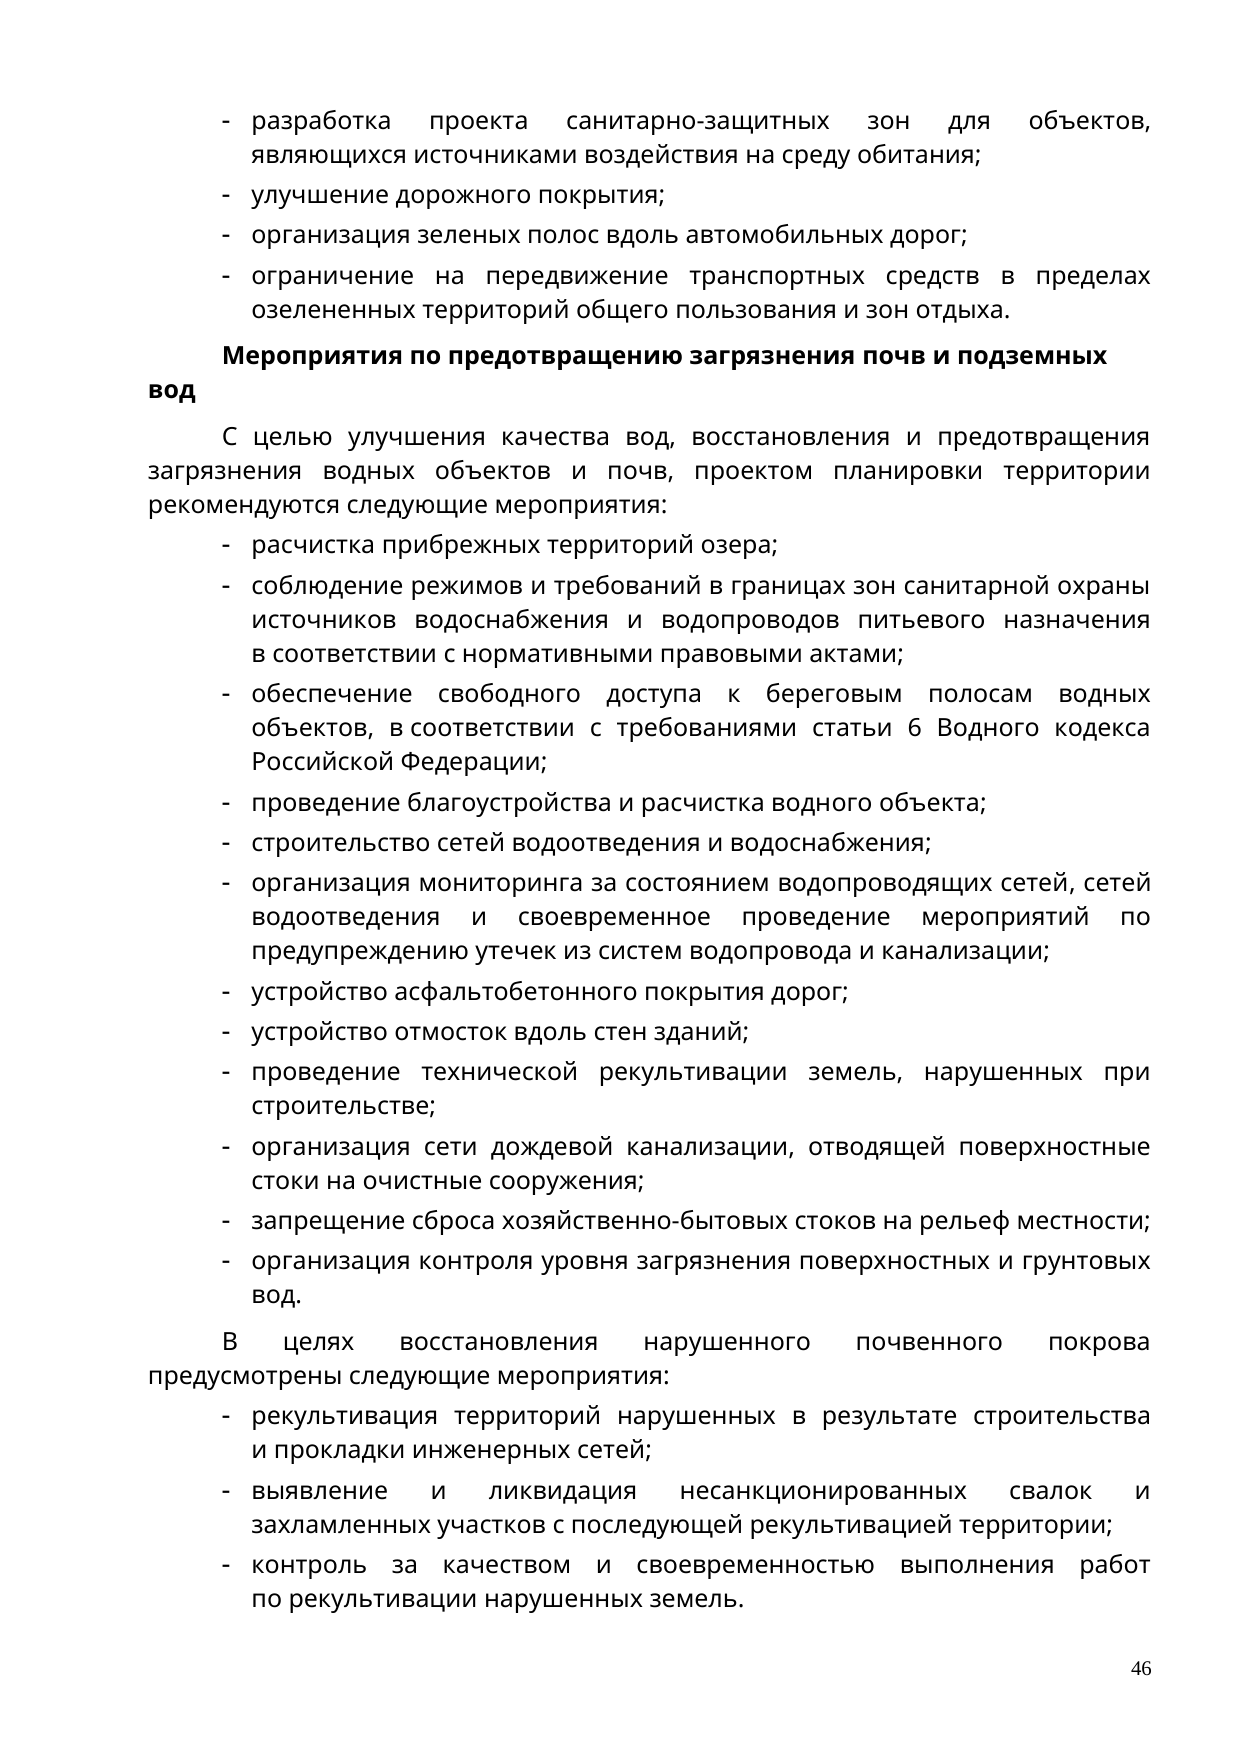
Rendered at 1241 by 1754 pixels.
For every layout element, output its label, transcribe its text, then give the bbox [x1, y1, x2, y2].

text Мероприятия по предотвращению загрязнения почв и подземных вод [148, 338, 1152, 406]
list контроль за качеством и своевременностью выполнения работ по рекультивации нарушенных земель. [222, 1547, 1152, 1615]
list запрещение сброса хозяйственно-бытовых стоков на рельеф местности; [222, 1203, 1152, 1237]
list разработка проекта санитарно-защитных зон для объектов, являющихся источниками воздействия на среду обитания; [222, 102, 1152, 170]
list улучшение дорожного покрытия; [222, 177, 1152, 211]
list строительство сетей водоотведения и водоснабжения; [222, 824, 1152, 858]
list соблюдение режимов и требований в границах зон санитарной охраны источников водоснабжения и водопроводов питьевого назначения в соответствии с нормативными правовыми актами; [222, 567, 1152, 669]
list организация сети дождевой канализации, отводящей поверхностные стоки на очистные сооружения; [222, 1128, 1152, 1196]
list проведение благоустройства и расчистка водного объекта; [222, 784, 1152, 818]
list выявление и ликвидация несанкционированных свалок и захламленных участков с последующей рекультивацией территории; [222, 1472, 1152, 1540]
list расчистка прибрежных территорий озера; [222, 527, 1152, 561]
list устройство отмосток вдоль стен зданий; [222, 1013, 1152, 1048]
list устройство асфальтобетонного покрытия дорог; [222, 973, 1152, 1007]
list обеспечение свободного доступа к береговым полосам водных объектов, в соответствии с требованиями статьи 6 Водного кодекса Российской Федерации; [222, 676, 1152, 778]
list организация контроля уровня загрязнения поверхностных и грунтовых вод. [222, 1243, 1152, 1311]
text С целью улучшения качества вод, восстановления и предотвращения загрязнения водных объектов и почв, проектом планировки территории рекомендуются следующие мероприятия: [148, 418, 1152, 521]
list рекультивация территорий нарушенных в результате строительства и прокладки инженерных сетей; [222, 1398, 1152, 1466]
text В целях восстановления нарушенного почвенного покрова предусмотрены следующие мероприятия: [148, 1323, 1152, 1392]
list проведение технической рекультивации земель, нарушенных при строительстве; [222, 1054, 1152, 1122]
list организация мониторинга за состоянием водопроводящих сетей, сетей водоотведения и своевременное проведение мероприятий по предупреждению утечек из систем водопровода и канализации; [222, 865, 1152, 967]
list организация зеленых полос вдоль автомобильных дорог; [222, 217, 1152, 251]
list ограничение на передвижение транспортных средств в пределах озелененных территорий общего пользования и зон отдыха. [222, 257, 1152, 325]
